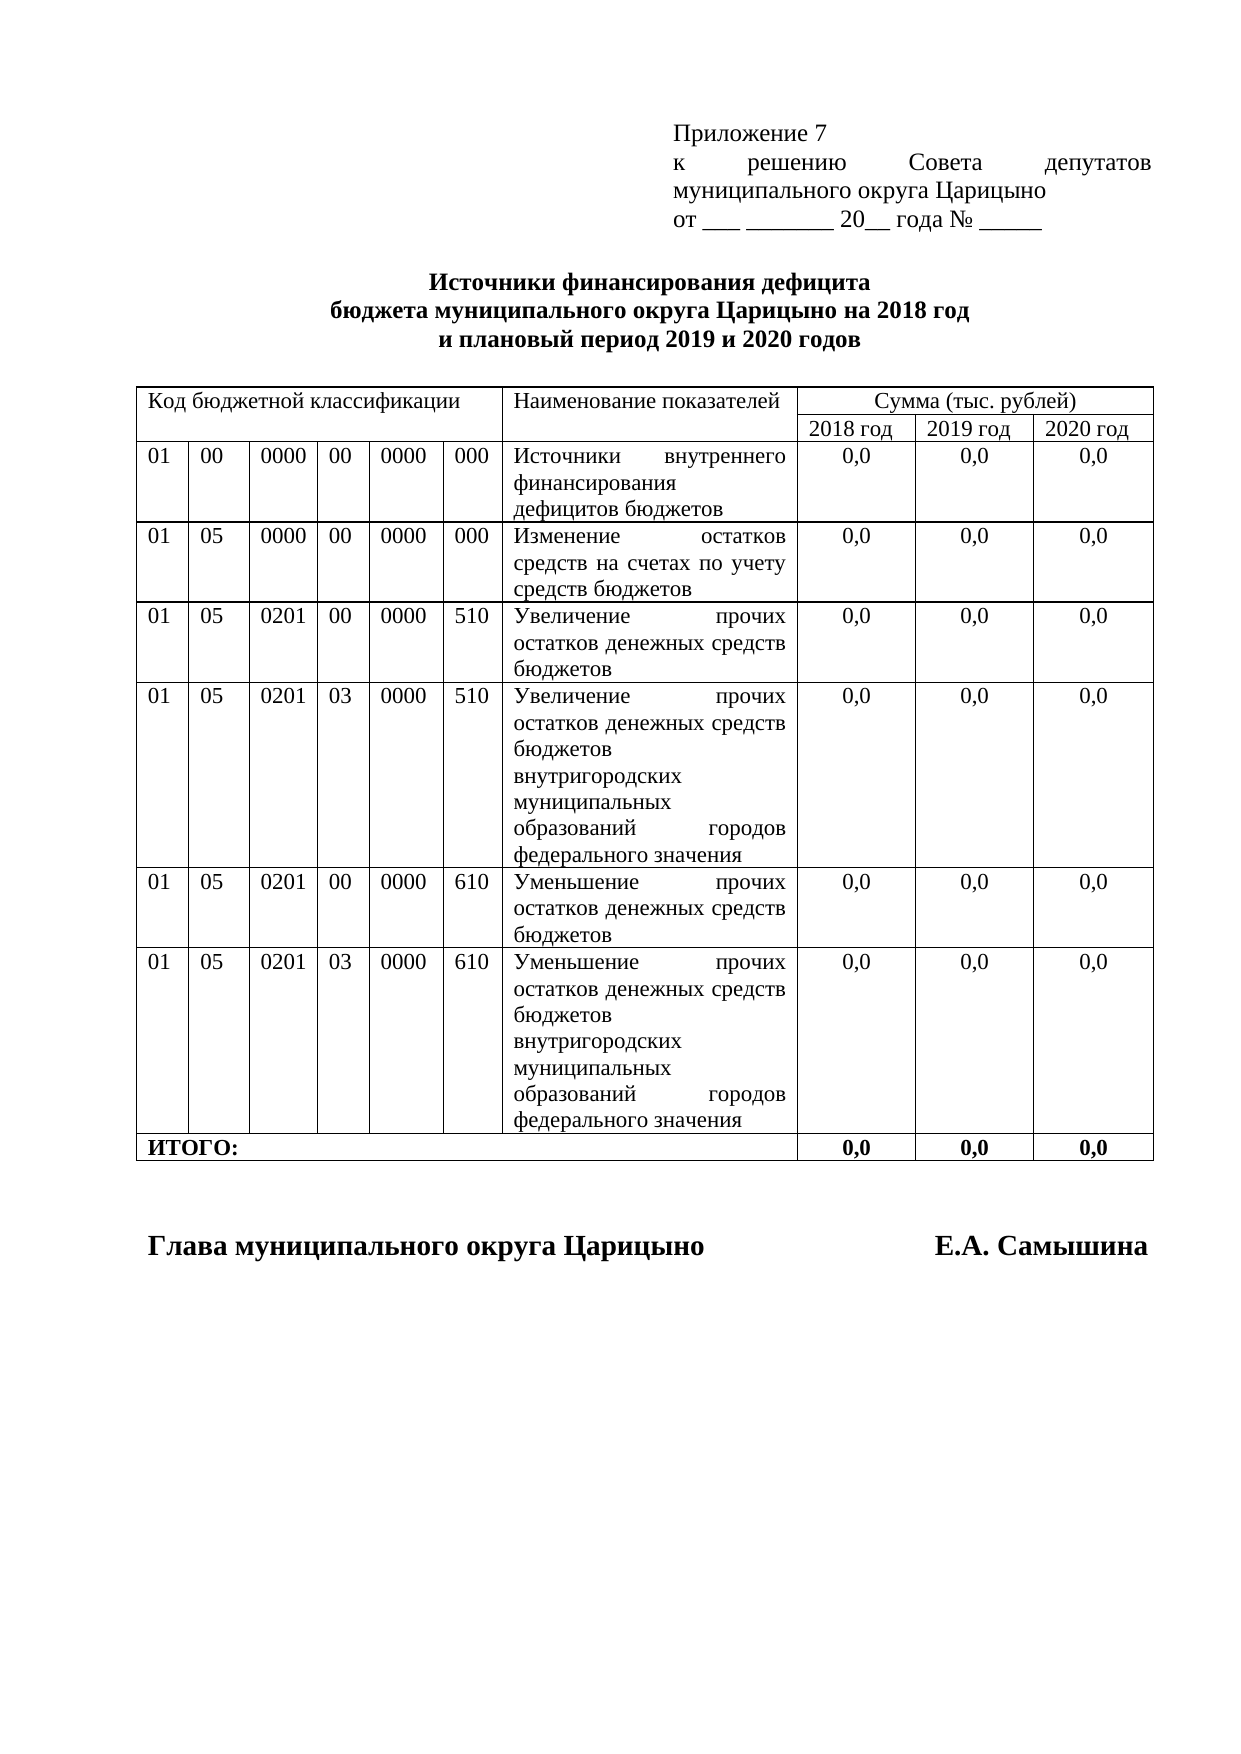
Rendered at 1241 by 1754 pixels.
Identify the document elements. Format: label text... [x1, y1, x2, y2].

table_cell 0,0 [916, 868, 1033, 947]
table_cell 01 [137, 868, 188, 947]
table_cell Изменение остатков средств на счетах по учету средств бюджетов [503, 523, 797, 601]
table_cell 0,0 [798, 523, 915, 601]
table_cell 00 [318, 603, 369, 682]
table_cell 0000 [370, 868, 443, 947]
table_cell 0000 [370, 442, 443, 521]
table_cell 0201 [250, 603, 317, 682]
table_cell 0,0 [798, 603, 915, 682]
table_cell 0,0 [916, 523, 1033, 601]
table_cell 01 [137, 603, 188, 682]
table_cell 0000 [370, 948, 443, 1133]
table_cell 0201 [250, 868, 317, 947]
text от ___ _______ 20__ года № _____ [673, 204, 1152, 233]
table_cell 01 [137, 683, 188, 867]
table_cell 03 [318, 683, 369, 867]
table_header Наименование показателей [503, 388, 797, 441]
table_cell 0,0 [798, 1134, 915, 1160]
table_cell 0,0 [1034, 603, 1153, 682]
table_cell 0201 [250, 683, 317, 867]
table_cell 000 [444, 442, 502, 521]
text Глава муниципального округа Царицыно Е.А. Самышина [148, 1228, 1152, 1262]
text Приложение 7 [673, 118, 1152, 147]
table_cell Уменьшение прочих остатков денежных средств бюджетов [503, 868, 797, 947]
table_cell 000 [444, 523, 502, 601]
table_cell 01 [137, 442, 188, 521]
table_cell 510 [444, 603, 502, 682]
table_cell 05 [189, 523, 249, 601]
table_cell 2019 год [916, 415, 1033, 441]
text бюджета муниципального округа Царицыно на 2018 год [148, 295, 1152, 324]
table_cell 0,0 [1034, 948, 1153, 1133]
table_cell 00 [318, 442, 369, 521]
table_cell 0000 [370, 683, 443, 867]
table_cell 0,0 [1034, 868, 1153, 947]
table_cell 0201 [250, 948, 317, 1133]
table_cell 2018 год [798, 415, 915, 441]
table_header Сумма (тыс. рублей) [798, 388, 1153, 414]
table_cell 05 [189, 683, 249, 867]
table_cell 0,0 [916, 683, 1033, 867]
table_cell 05 [189, 948, 249, 1133]
table_cell 610 [444, 948, 502, 1133]
table_cell 01 [137, 948, 188, 1133]
table_cell 05 [189, 603, 249, 682]
table_cell 0,0 [916, 1134, 1033, 1160]
table_cell 0,0 [798, 948, 915, 1133]
text к решению Совета депутатов муниципального округа Царицыно [673, 147, 1152, 204]
table_cell 0,0 [916, 442, 1033, 521]
table_cell 0000 [250, 523, 317, 601]
table_cell 0,0 [798, 868, 915, 947]
table_cell 2020 год [1034, 415, 1153, 441]
table_cell Увеличение прочих остатков денежных средств бюджетов [503, 603, 797, 682]
table_cell 03 [318, 948, 369, 1133]
table_cell ИТОГО: [137, 1134, 797, 1160]
table_cell 0000 [370, 523, 443, 601]
table_cell 610 [444, 868, 502, 947]
table_cell 00 [189, 442, 249, 521]
table_cell Источники внутреннего финансирования дефицитов бюджетов [503, 442, 797, 521]
table_cell 0,0 [916, 603, 1033, 682]
table_cell 0,0 [798, 442, 915, 521]
table_cell 0,0 [1034, 442, 1153, 521]
table_cell 00 [318, 523, 369, 601]
table_cell Увеличение прочих остатков денежных средств бюджетов внутригородских муниципальных образований городов федерального значения [503, 683, 797, 867]
table_cell 0,0 [1034, 683, 1153, 867]
table_cell 0,0 [798, 683, 915, 867]
table_cell 510 [444, 683, 502, 867]
table_cell 05 [189, 868, 249, 947]
text Источники финансирования дефицита [148, 267, 1152, 295]
table_cell 01 [137, 523, 188, 601]
table_cell Уменьшение прочих остатков денежных средств бюджетов внутригородских муниципальных образований городов федерального значения [503, 948, 797, 1133]
table_cell 0,0 [916, 948, 1033, 1133]
table_cell 0,0 [1034, 1134, 1153, 1160]
table_cell 00 [318, 868, 369, 947]
table_cell 0000 [370, 603, 443, 682]
text и плановый период 2019 и 2020 годов [148, 324, 1152, 353]
table_cell 0000 [250, 442, 317, 521]
table_cell 0,0 [1034, 523, 1153, 601]
table_header Код бюджетной классификации [137, 388, 502, 441]
